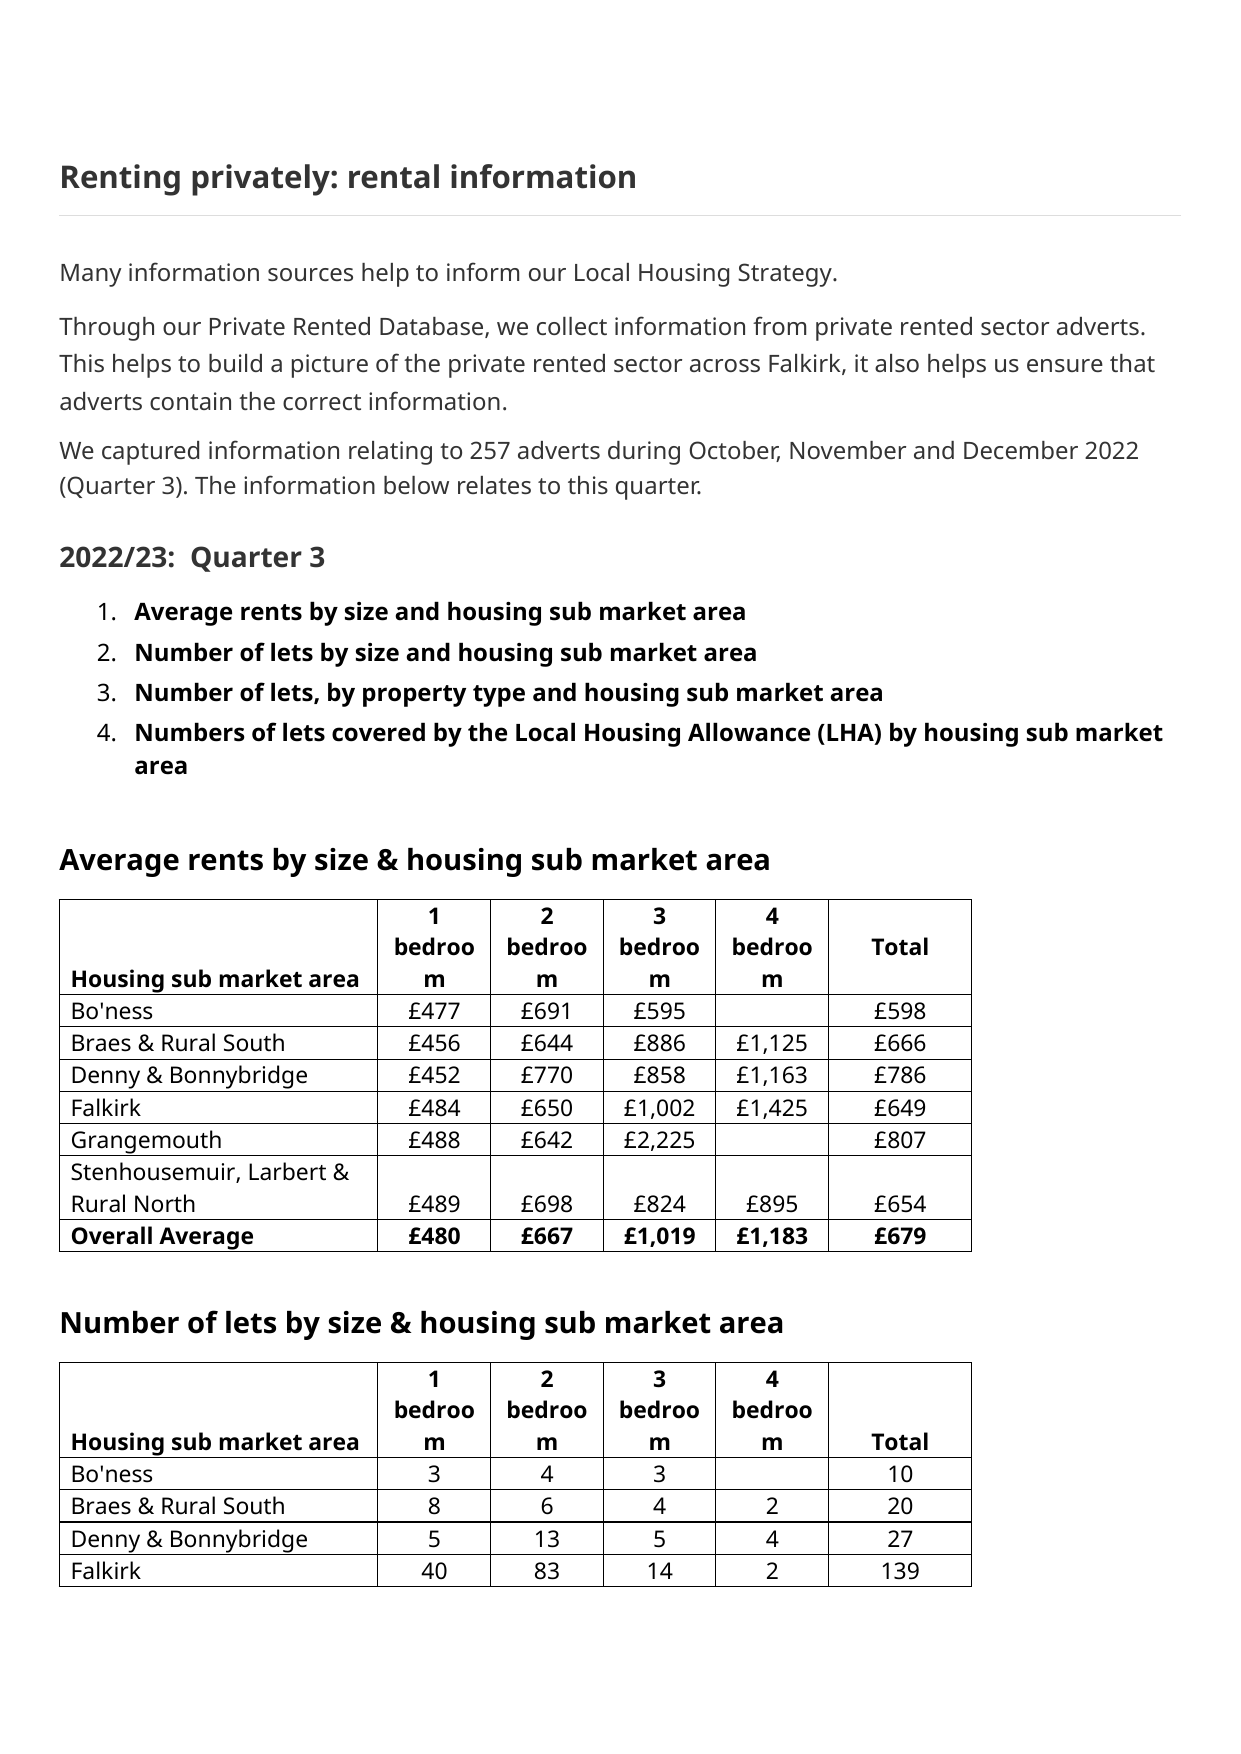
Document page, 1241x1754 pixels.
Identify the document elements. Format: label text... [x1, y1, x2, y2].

table_cell £489 [378, 1156, 490, 1219]
table_header Total [829, 900, 971, 994]
table_cell Overall Average [60, 1220, 377, 1251]
table_cell £1,002 [604, 1092, 715, 1123]
table_cell 5 [378, 1523, 490, 1554]
table_cell 40 [378, 1555, 490, 1586]
table_cell 4 [716, 1523, 828, 1554]
text Number of lets by size & housing sub market area [59, 1303, 1181, 1342]
table_cell £786 [829, 1060, 971, 1091]
table_cell £666 [829, 1027, 971, 1058]
table_cell Braes & Rural South [60, 1027, 377, 1058]
table_header 1 bedroom [378, 1363, 490, 1457]
table_header 2 bedroom [491, 900, 603, 994]
table_cell £484 [378, 1092, 490, 1123]
table_cell £642 [491, 1124, 603, 1155]
table_cell £650 [491, 1092, 603, 1123]
list Number of lets by size and housing sub market area [97, 635, 1181, 668]
table_cell 10 [829, 1458, 971, 1489]
table_cell £858 [604, 1060, 715, 1091]
table_cell 14 [604, 1555, 715, 1586]
table_cell £456 [378, 1027, 490, 1058]
text Average rents by size & housing sub market area [59, 839, 1181, 879]
table_cell £691 [491, 995, 603, 1026]
table_cell £488 [378, 1124, 490, 1155]
table_cell 2 [716, 1555, 828, 1586]
table_cell Bo'ness [60, 995, 377, 1026]
table_cell Falkirk [60, 1092, 377, 1123]
table_cell £452 [378, 1060, 490, 1091]
table_cell [716, 995, 828, 1026]
table_cell £598 [829, 995, 971, 1026]
table_cell £480 [378, 1220, 490, 1251]
table_cell £679 [829, 1220, 971, 1251]
table_header 3 bedroom [604, 900, 715, 994]
table_cell £807 [829, 1124, 971, 1155]
list Number of lets, by property type and housing sub market area [97, 676, 1181, 708]
table_cell £644 [491, 1027, 603, 1058]
table_cell Denny & Bonnybridge [60, 1523, 377, 1554]
table_header 3 bedroom [604, 1363, 715, 1457]
list Numbers of lets covered by the Local Housing Allowance (LHA) by housing sub market area [97, 716, 1181, 781]
table_cell 3 [378, 1458, 490, 1489]
table_cell 4 [604, 1490, 715, 1521]
table_cell £2,225 [604, 1124, 715, 1155]
table_cell Braes & Rural South [60, 1490, 377, 1521]
table_cell 4 [491, 1458, 603, 1489]
table_cell 20 [829, 1490, 971, 1521]
table_cell 3 [604, 1458, 715, 1489]
subtitle 2022/23: Quarter 3 [59, 537, 1181, 575]
table_cell 6 [491, 1490, 603, 1521]
table_cell 13 [491, 1523, 603, 1554]
table_cell 5 [604, 1523, 715, 1554]
table_cell £649 [829, 1092, 971, 1123]
table_cell 2 [716, 1490, 828, 1521]
table_header Housing sub market area [60, 900, 377, 994]
table_cell £895 [716, 1156, 828, 1219]
table_header 2 bedroom [491, 1363, 603, 1457]
text Through our Private Rented Database, we collect information from private rented sector adverts. This helps to build a picture of the private rented sector across Falkirk, it also helps us ensure that adverts contain the correct information. [59, 305, 1181, 417]
table_cell £824 [604, 1156, 715, 1219]
table_cell £667 [491, 1220, 603, 1251]
table_cell £698 [491, 1156, 603, 1219]
table_cell £1,019 [604, 1220, 715, 1251]
table_cell £595 [604, 995, 715, 1026]
table_header Housing sub market area [60, 1363, 377, 1457]
table_cell 8 [378, 1490, 490, 1521]
table_header 1 bedroom [378, 900, 490, 994]
list Average rents by size and housing sub market area [97, 595, 1181, 627]
table_cell Bo'ness [60, 1458, 377, 1489]
table_cell [716, 1124, 828, 1155]
table_cell 139 [829, 1555, 971, 1586]
table_cell £1,425 [716, 1092, 828, 1123]
subtitle Renting privately: rental information [59, 156, 1181, 215]
table_cell £654 [829, 1156, 971, 1219]
table_cell £1,125 [716, 1027, 828, 1058]
table_cell Grangemouth [60, 1124, 377, 1155]
table_cell £477 [378, 995, 490, 1026]
table_cell Stenhousemuir, Larbert & Rural North [60, 1156, 377, 1219]
text We captured information relating to 257 adverts during October, November and December 2022 (Quarter 3). The information below relates to this quarter. [59, 434, 1181, 502]
table_cell [716, 1458, 828, 1489]
table_cell £770 [491, 1060, 603, 1091]
table_cell £1,163 [716, 1060, 828, 1091]
table_cell Falkirk [60, 1555, 377, 1586]
table_header 4 bedroom [716, 900, 828, 994]
table_header 4 bedroom [716, 1363, 828, 1457]
table_header Total [829, 1363, 971, 1457]
table_cell 83 [491, 1555, 603, 1586]
table_cell £1,183 [716, 1220, 828, 1251]
table_cell Denny & Bonnybridge [60, 1060, 377, 1091]
table_cell 27 [829, 1523, 971, 1554]
text Many information sources help to inform our Local Housing Strategy. [59, 251, 1181, 288]
table_cell £886 [604, 1027, 715, 1058]
